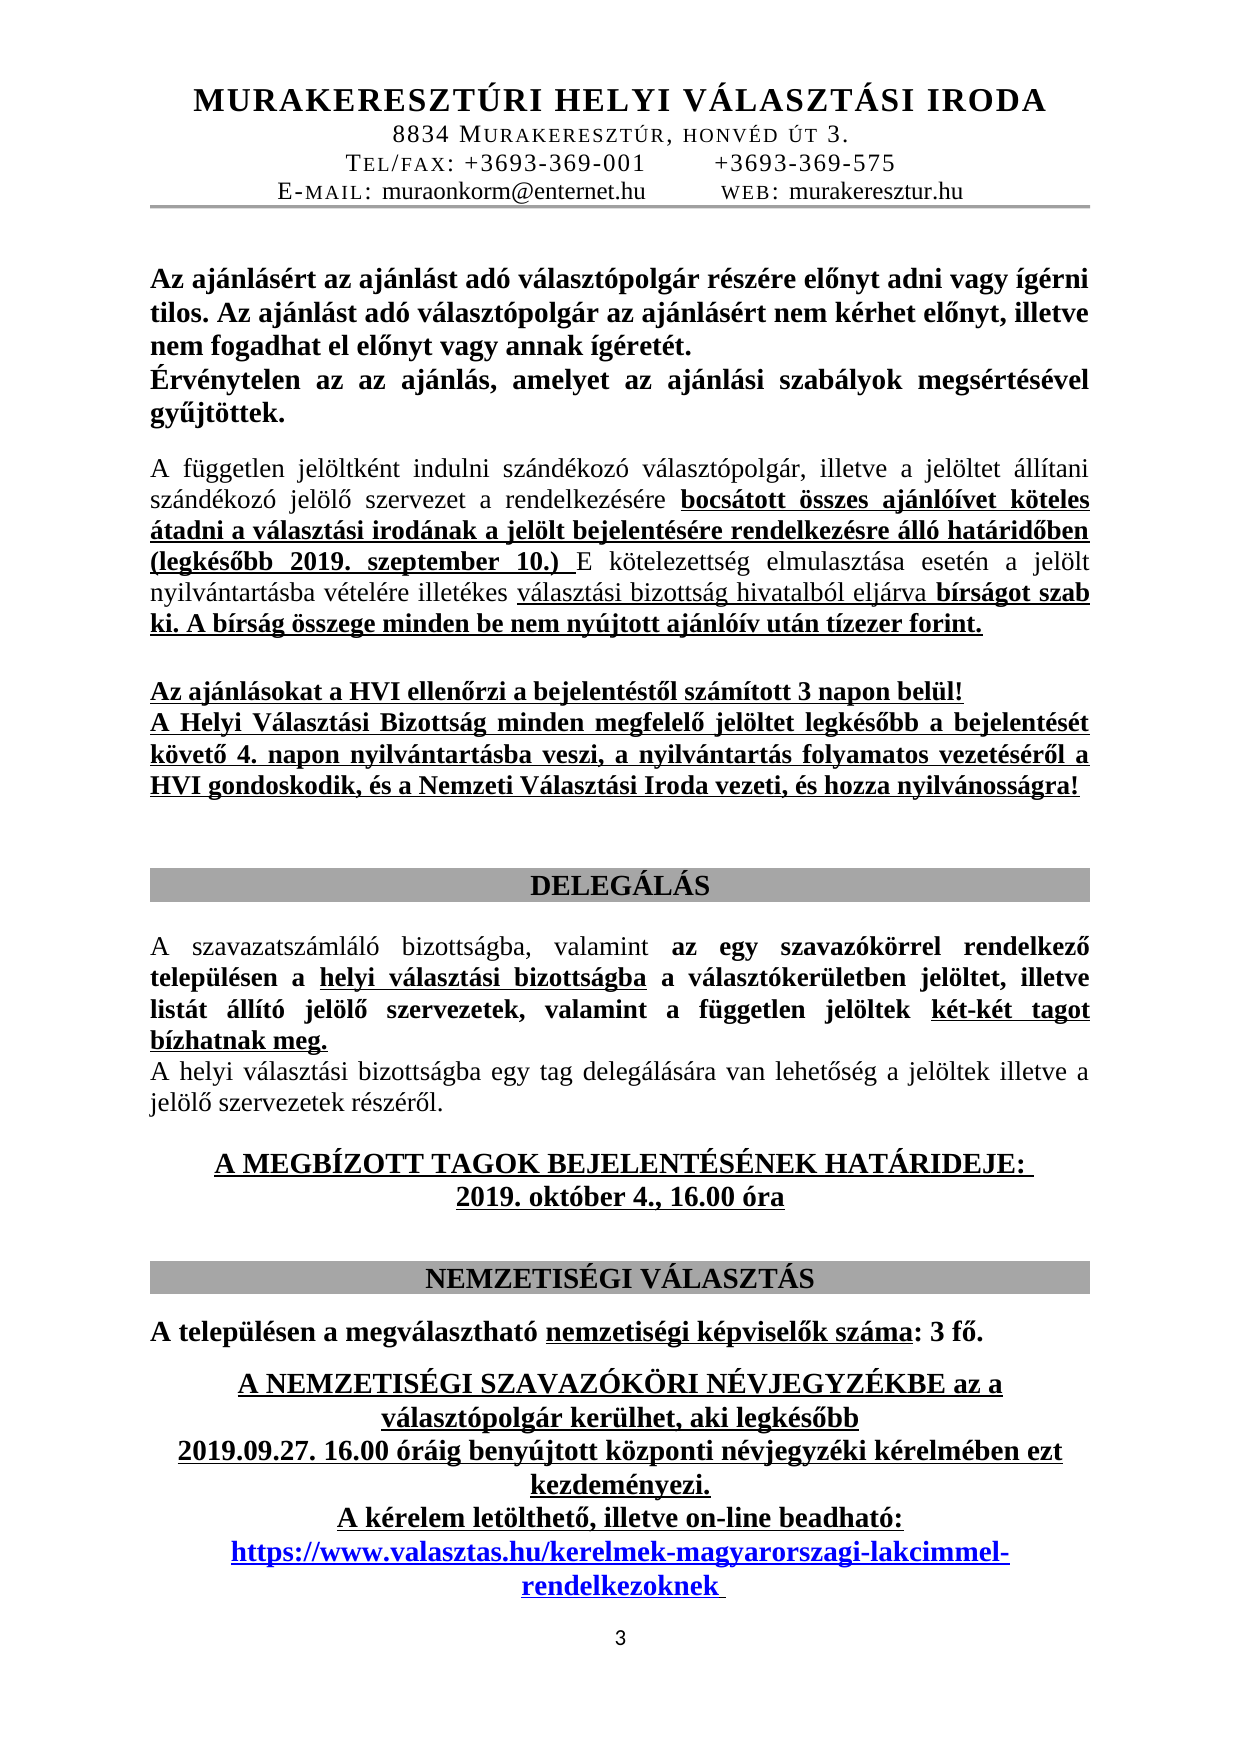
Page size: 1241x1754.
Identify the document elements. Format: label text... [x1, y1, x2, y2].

text A településen a megválasztható nemzetiségi képviselők száma: 3 fő. [150, 1314, 1090, 1347]
text NEMZETISÉGI VÁLASZTÁS [150, 1261, 1090, 1294]
text 2019.09.27. 16.00 óráig benyújtott központi névjegyzéki kérelmében ezt kezdeményezi. [150, 1433, 1090, 1501]
text DELEGÁLÁS [150, 868, 1090, 902]
text A független jelöltként indulni szándékozó választópolgár, illetve a jelöltet állítani szándékozó jelölő szervezet a rendelkezésére bocsátott összes ajánlóívet köteles átadni a választási irodának a jelölt bejelentésére rendelkezésre álló határidőben (legkésőbb 2019. szeptember 10.) E kötelezettség elmulasztása esetén a jelölt nyilvántartásba vételére illetékes választási bizottság hivatalból eljárva bírságot szab ki. A bírság összege minden be nem nyújtott ajánlóív után tízezer forint. [150, 452, 1090, 541]
text A Helyi Választási Bizottság minden megfelelő jelöltet legkésőbb a bejelentését követő 4. napon nyilvántartásba veszi, a nyilvántartás folyamatos vezetéséről a HVI gondoskodik, és a Nemzeti Választási Iroda vezeti, és hozza nyilvánosságra! [150, 735, 1090, 765]
text Érvénytelen az az ajánlás, amelyet az ajánlási szabályok megsértésével gyűjtöttek. [150, 362, 1090, 429]
text A Helyi Választási Bizottság minden megfelelő jelöltet legkésőbb a bejelentését követő 4. napon nyilvántartásba veszi, a nyilvántartás folyamatos vezetéséről a HVI gondoskodik, és a Nemzeti Választási Iroda vezeti, és hozza nyilvánosságra! [150, 766, 1090, 800]
text A független jelöltként indulni szándékozó választópolgár, illetve a jelöltet állítani szándékozó jelölő szervezet a rendelkezésére bocsátott összes ajánlóívet köteles átadni a választási irodának a jelölt bejelentésére rendelkezésre álló határidőben (legkésőbb 2019. szeptember 10.) E kötelezettség elmulasztása esetén a jelölt nyilvántartásba vételére illetékes választási bizottság hivatalból eljárva bírságot szab ki. A bírság összege minden be nem nyújtott ajánlóív után tízezer forint. [150, 543, 1090, 638]
text A Helyi Választási Bizottság minden megfelelő jelöltet legkésőbb a bejelentését követő 4. napon nyilvántartásba veszi, a nyilvántartás folyamatos vezetéséről a HVI gondoskodik, és a Nemzeti Választási Iroda vezeti, és hozza nyilvánosságra! [150, 707, 1090, 734]
text A kérelem letölthető, illetve on-line beadható: [150, 1501, 1090, 1534]
text A NEMZETISÉGI SZAVAZÓKÖRI NÉVJEGYZÉKBE az a választópolgár kerülhet, aki legkésőbb [150, 1366, 1090, 1433]
text 2019. október 4., 16.00 óra [150, 1179, 1090, 1213]
text A helyi választási bizottságba egy tag delegálására van lehetőség a jelöltek illetve a jelölő szervezetek részéről. [150, 1055, 1090, 1117]
text A MEGBÍZOTT TAGOK BEJELENTÉSÉNEK HATÁRIDEJE: [150, 1146, 1090, 1179]
text https://www.valasztas.hu/kerelmek-magyarorszagi-lakcimmel-rendelkezoknek [150, 1534, 1090, 1601]
text Az ajánlásokat a HVI ellenőrzi a bejelentéstől számított 3 napon belül! [150, 675, 1090, 707]
text Az ajánlásért az ajánlást adó választópolgár részére előnyt adni vagy ígérni tilos. Az ajánlást adó választópolgár az ajánlásért nem kérhet előnyt, illetve nem fogadhat el előnyt vagy annak ígéretét. [150, 261, 1090, 362]
text A szavazatszámláló bizottságba, valamint az egy szavazókörrel rendelkező településen a helyi választási bizottságba a választókerületben jelöltet, illetve listát állító jelölő szervezetek, valamint a független jelöltek két-két tagot bízhatnak meg. [150, 930, 1090, 1055]
